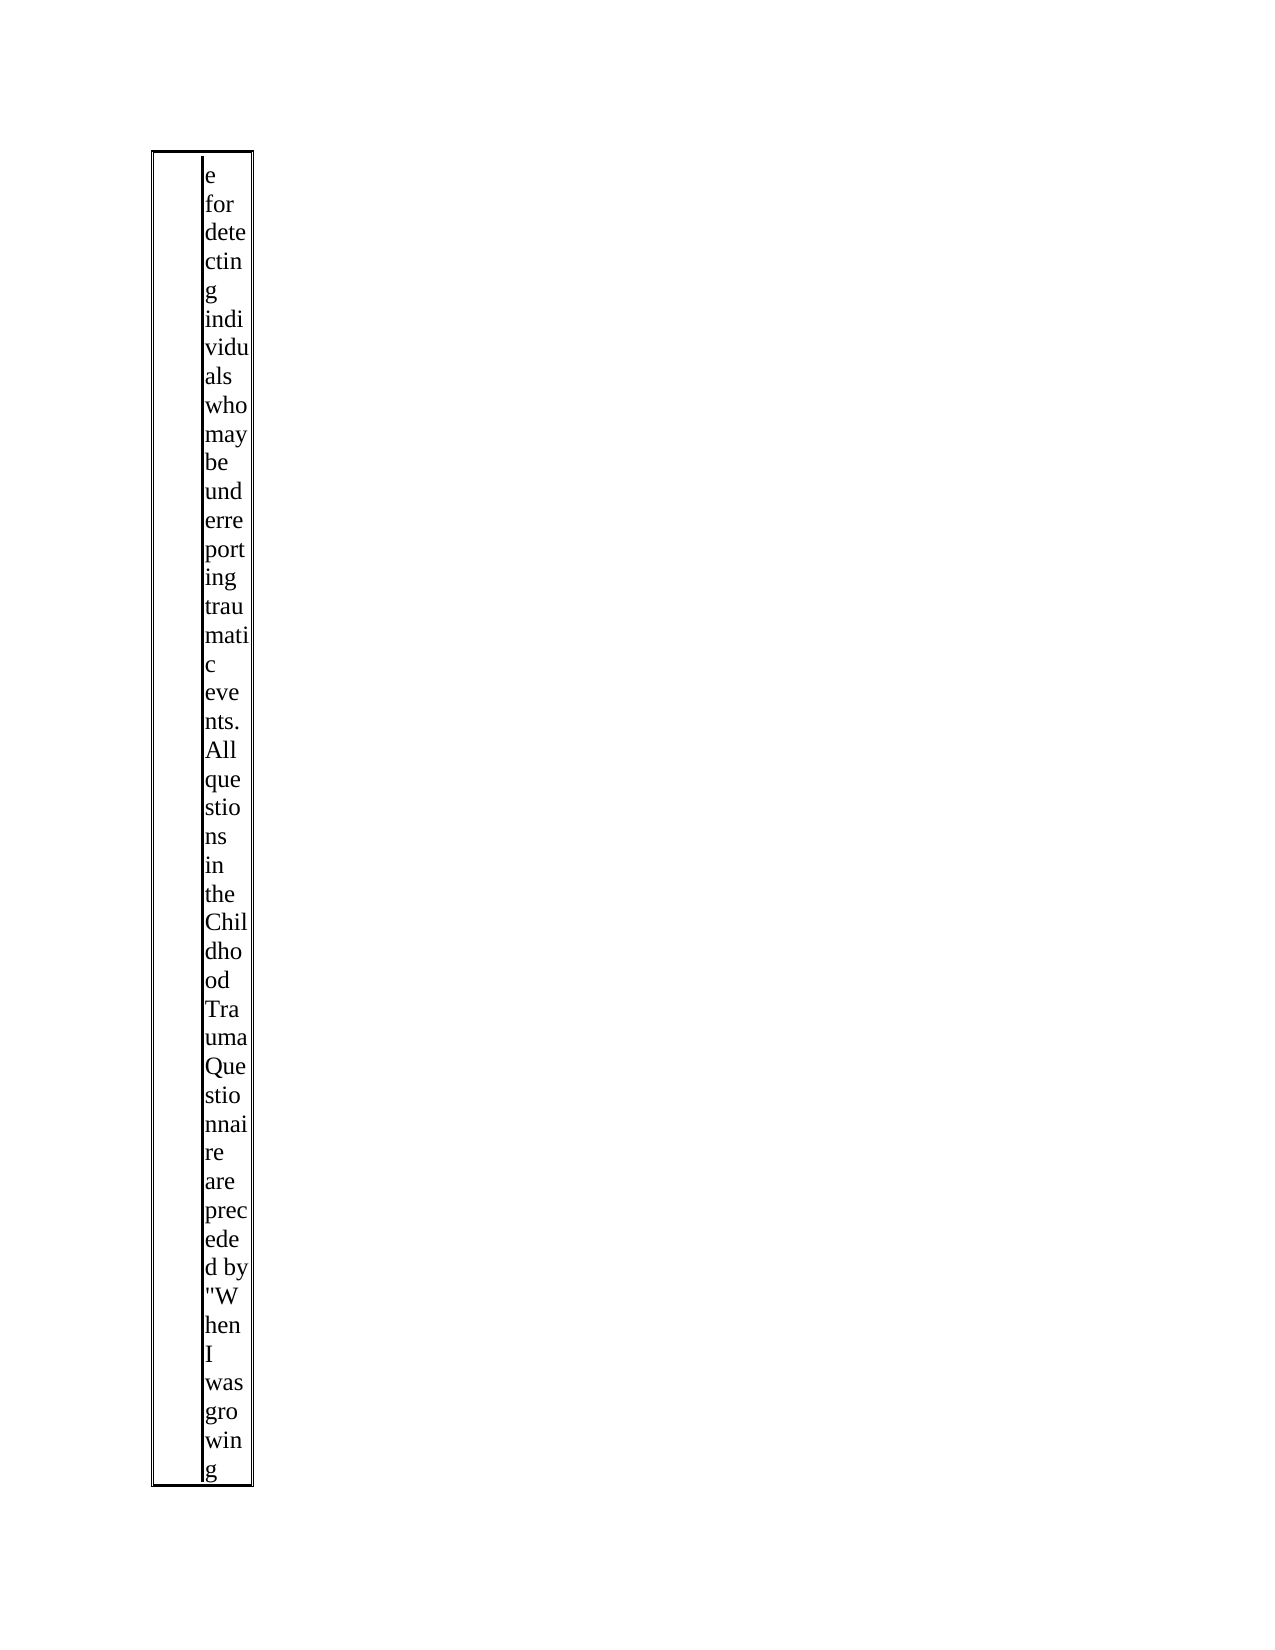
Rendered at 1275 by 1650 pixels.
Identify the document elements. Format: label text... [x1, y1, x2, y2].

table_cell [202, 153, 251, 1484]
table_cell Protocol: [154, 153, 202, 1484]
